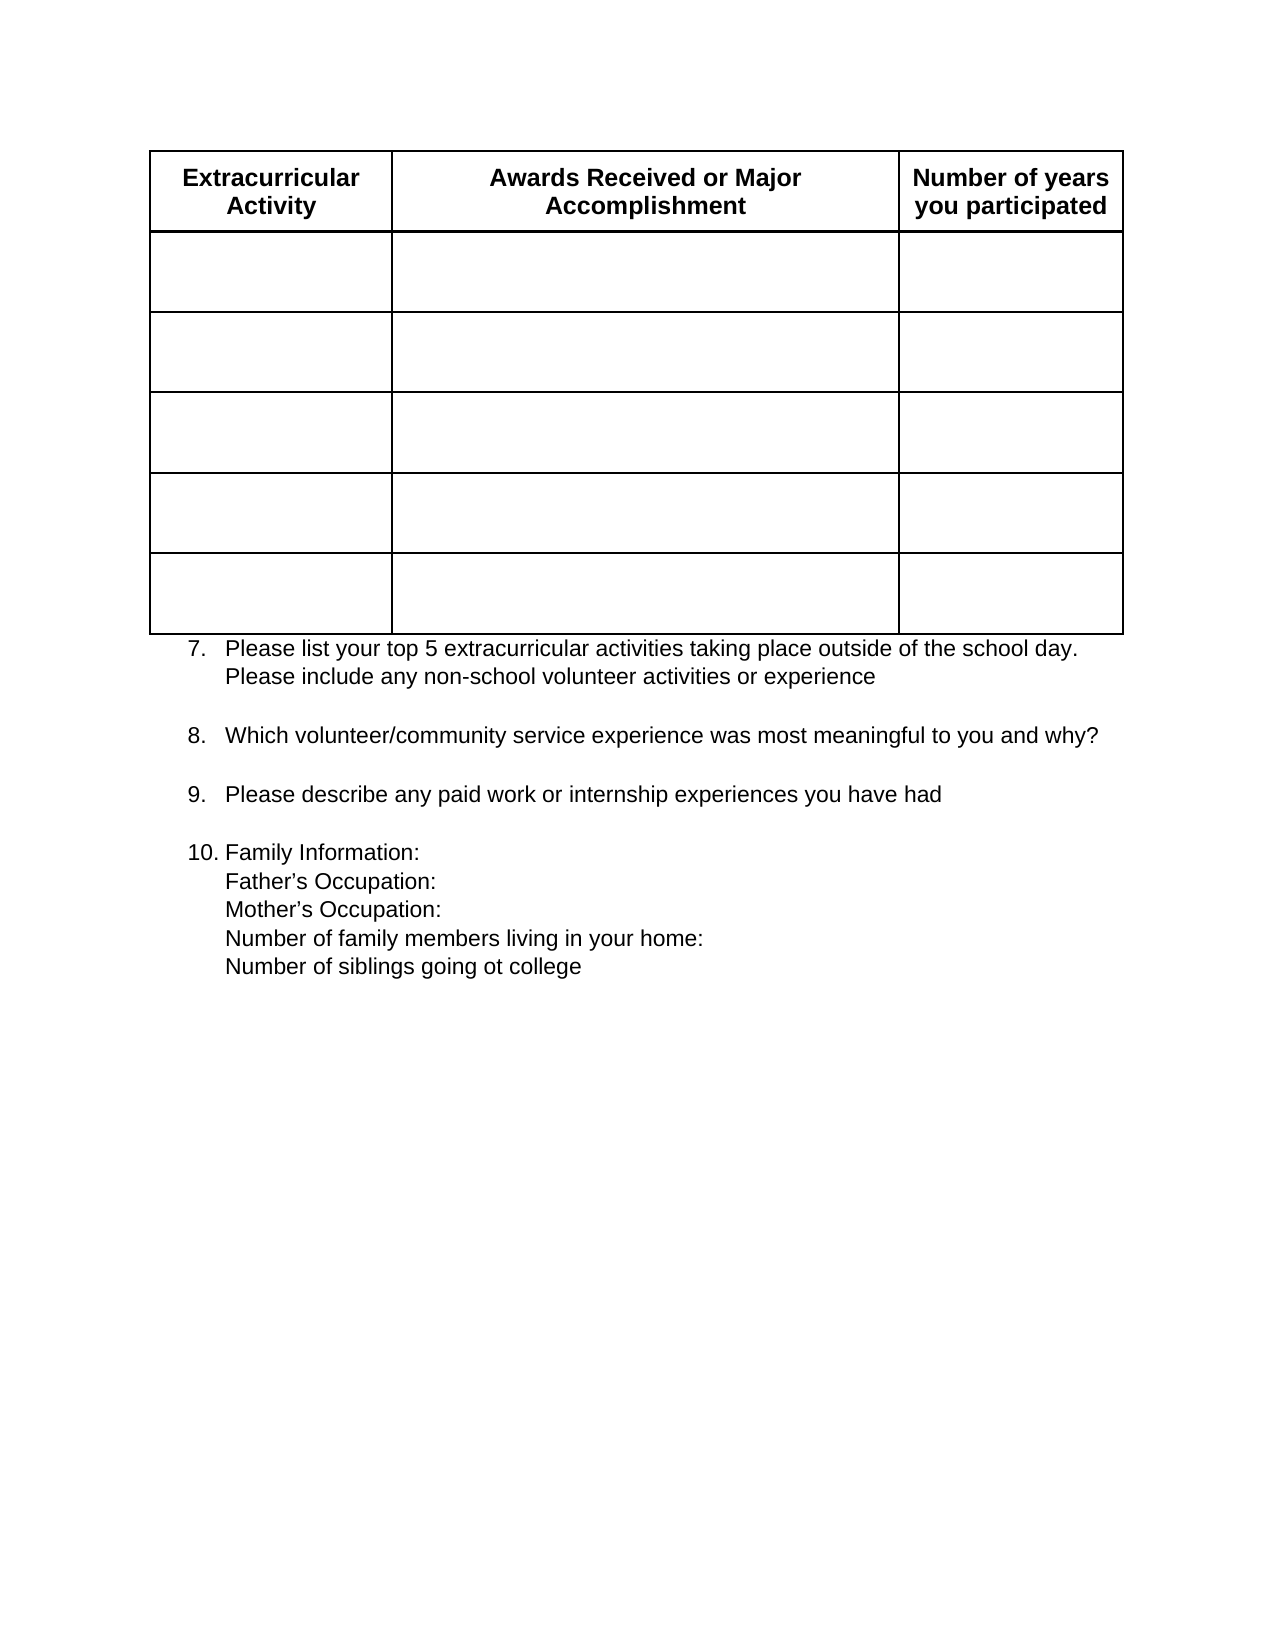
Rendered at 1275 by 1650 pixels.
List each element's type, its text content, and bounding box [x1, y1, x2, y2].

table_cell [900, 393, 1122, 472]
table_cell [900, 554, 1122, 632]
table_cell [393, 554, 898, 632]
list Which volunteer/community service experience was most meaningful to you and why? [187, 722, 1125, 778]
table_cell [151, 474, 391, 552]
table_cell [900, 233, 1122, 311]
table_cell [151, 233, 391, 311]
list Family Information: Father’s Occupation: Mother’s Occupation: Number of family members living in your home: Number of siblings going ot college [187, 839, 1125, 1009]
table_cell [900, 313, 1122, 391]
table_cell [151, 313, 391, 391]
table_header Awards Received or Major Accomplishment [393, 152, 898, 230]
table_cell [393, 474, 898, 552]
list Please list your top 5 extracurricular activities taking place outside of the school day. Please include any non-school volunteer activities or experience [187, 634, 1125, 719]
table_header Number of years you participated [900, 152, 1122, 230]
list Please describe any paid work or internship experiences you have had [187, 781, 1125, 837]
table_cell [151, 393, 391, 472]
table_cell [151, 554, 391, 632]
table_cell [393, 393, 898, 472]
table_cell [393, 313, 898, 391]
table_cell [900, 474, 1122, 552]
table_cell [393, 233, 898, 311]
table_header Extracurricular Activity [151, 152, 391, 230]
